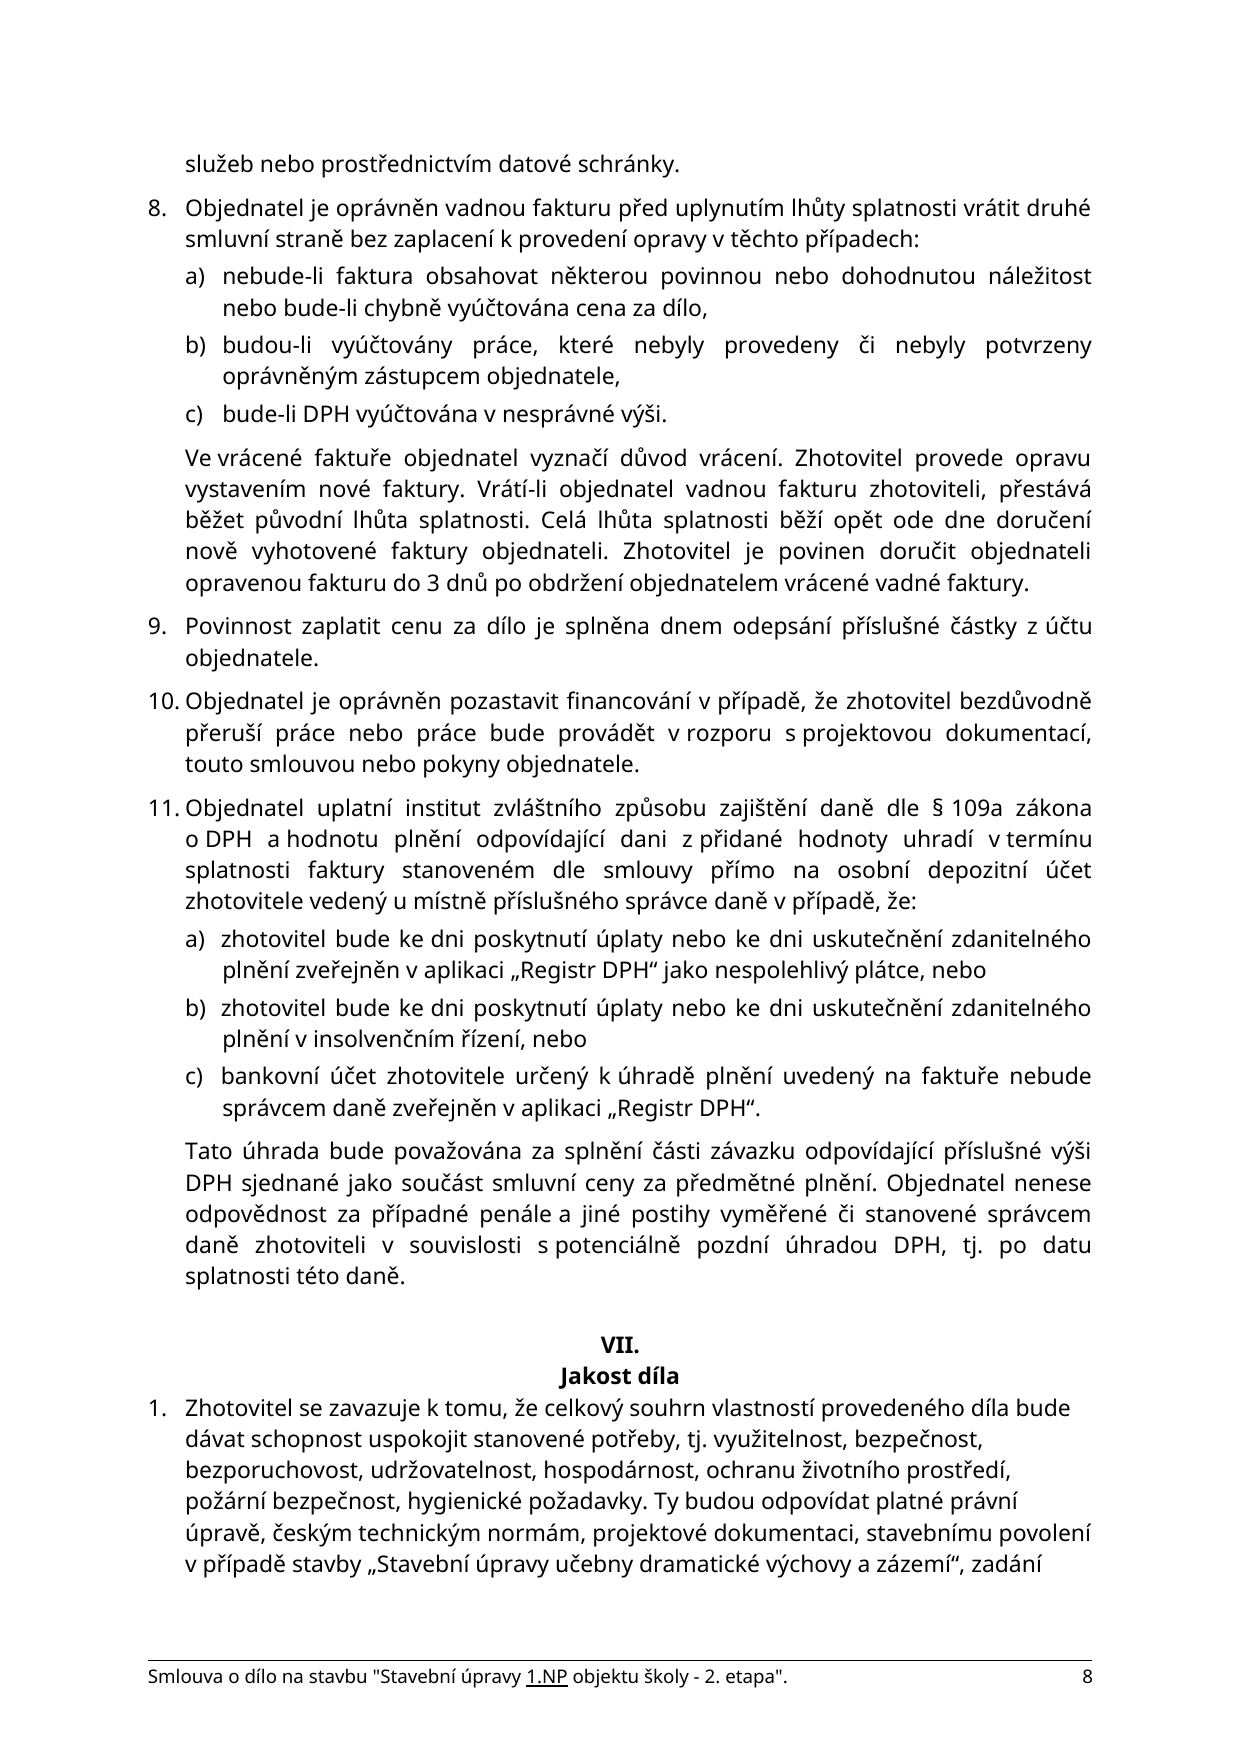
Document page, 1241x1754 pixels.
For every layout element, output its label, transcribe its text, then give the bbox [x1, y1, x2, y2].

list Povinnost zaplatit cenu za dílo je splněna dnem odepsání příslušné částky z účtu objednatele. [148, 610, 1092, 673]
text VII. Jakost díla [148, 1329, 1092, 1391]
list zhotovitel bude ke dni poskytnutí úplaty nebo ke dni uskutečnění zdanitelného plnění v insolvenčním řízení, nebo [185, 991, 1092, 1054]
list nebude-li faktura obsahovat některou povinnou nebo dohodnutou náležitost nebo bude-li chybně vyúčtována cena za dílo, [185, 260, 1092, 323]
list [148, 1391, 1092, 1579]
list zhotovitel bude ke dni poskytnutí úplaty nebo ke dni uskutečnění zdanitelného plnění zveřejněn v aplikaci „Registr DPH“ jako nespolehlivý plátce, nebo [185, 923, 1092, 985]
text Ve vrácené faktuře objednatel vyznačí důvod vrácení. Zhotovitel provede opravu vystavením nové faktury. Vrátí-li objednatel vadnou fakturu zhotoviteli, přestává běžet původní lhůta splatnosti. Celá lhůta splatnosti běží opět ode dne doručení nově vyhotovené faktury objednateli. Zhotovitel je povinen doručit objednateli opravenou fakturu do 3 dnů po obdržení objednatelem vrácené vadné faktury. [185, 441, 1092, 598]
list bankovní účet zhotovitele určený k úhradě plnění uvedený na faktuře nebude správcem daně zveřejněn v aplikaci „Registr DPH“. [185, 1060, 1092, 1123]
list Objednatel je oprávněn vadnou fakturu před uplynutím lhůty splatnosti vrátit druhé smluvní straně bez zaplacení k provedení opravy v těchto případech: [148, 191, 1092, 254]
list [148, 148, 1092, 179]
list Objednatel uplatní institut zvláštního způsobu zajištění daně dle § 109a zákona o DPH a hodnotu plnění odpovídající dani z přidané hodnoty uhradí v termínu splatnosti faktury stanoveném dle smlouvy přímo na osobní depozitní účet zhotovitele vedený u místně příslušného správce daně v případě, že: [148, 791, 1092, 916]
list budou-li vyúčtovány práce, které nebyly provedeny či nebyly potvrzeny oprávněným zástupcem objednatele, [185, 329, 1092, 391]
text Tato úhrada bude považována za splnění části závazku odpovídající příslušné výši DPH sjednané jako součást smluvní ceny za předmětné plnění. Objednatel nenese odpovědnost za případné penále a jiné postihy vyměřené či stanovené správcem daně zhotoviteli v souvislosti s potenciálně pozdní úhradou DPH, tj. po datu splatnosti této daně. [185, 1135, 1092, 1291]
list bude-li DPH vyúčtována v nesprávné výši. [185, 398, 1092, 429]
list Objednatel je oprávněn pozastavit financování v případě, že zhotovitel bezdůvodně přeruší práce nebo práce bude provádět v rozporu s projektovou dokumentací, touto smlouvou nebo pokyny objednatele. [148, 685, 1092, 779]
